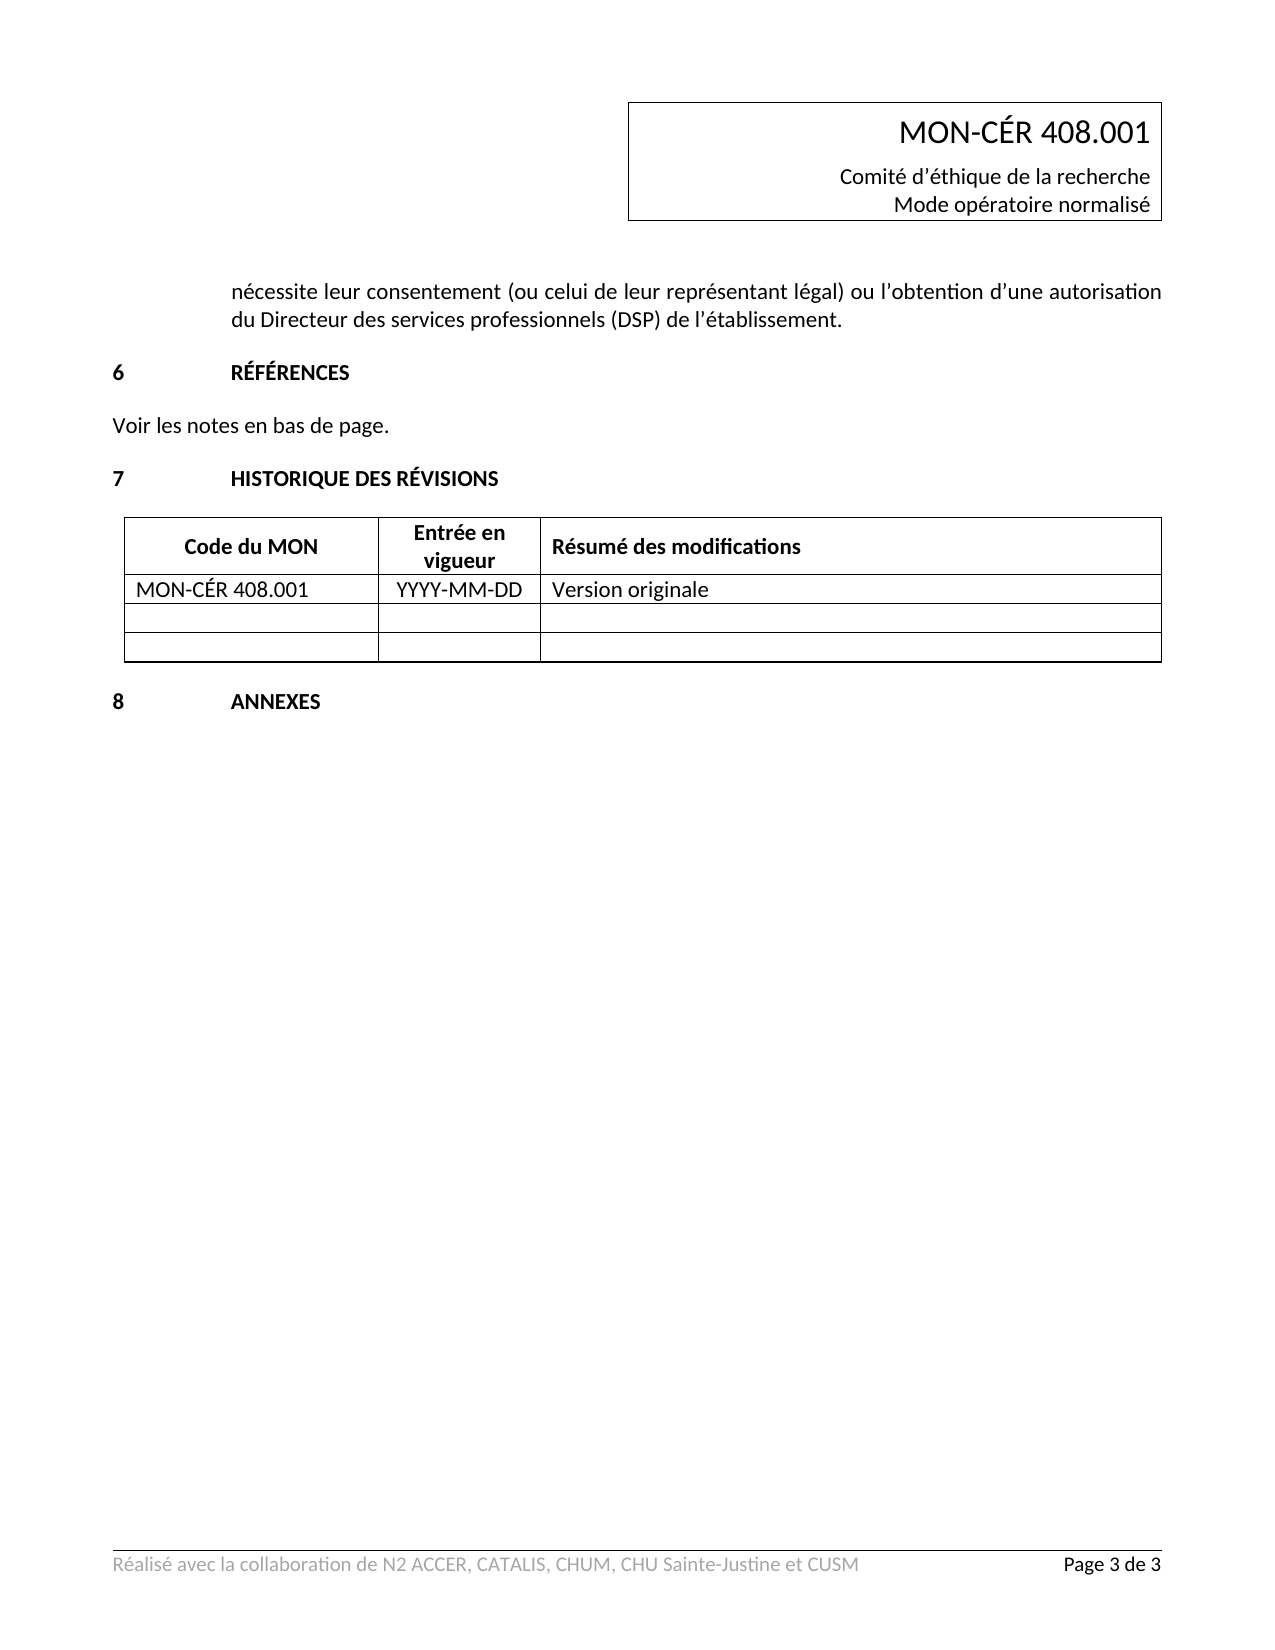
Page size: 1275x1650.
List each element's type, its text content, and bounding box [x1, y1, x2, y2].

table_cell [125, 633, 378, 661]
table_cell Version originale [541, 575, 1161, 603]
subtitle Annexes [112, 687, 1162, 715]
table_cell [125, 604, 378, 632]
table_cell [541, 604, 1161, 632]
table_cell YYYY-MM-DD [379, 575, 540, 603]
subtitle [112, 277, 1162, 333]
table_cell MON-CÉR 408.001 [125, 575, 378, 603]
subtitle Historique des Révisions [112, 464, 1162, 492]
table_header Entrée en vigueur [379, 518, 540, 574]
table_header Code du MON [125, 518, 378, 574]
text Voir les notes en bas de page. [112, 411, 1162, 439]
table_cell [379, 633, 540, 661]
subtitle Références [112, 358, 1162, 386]
table_header Résumé des modifications [541, 518, 1161, 574]
table_cell [379, 604, 540, 632]
table_cell [541, 633, 1161, 661]
